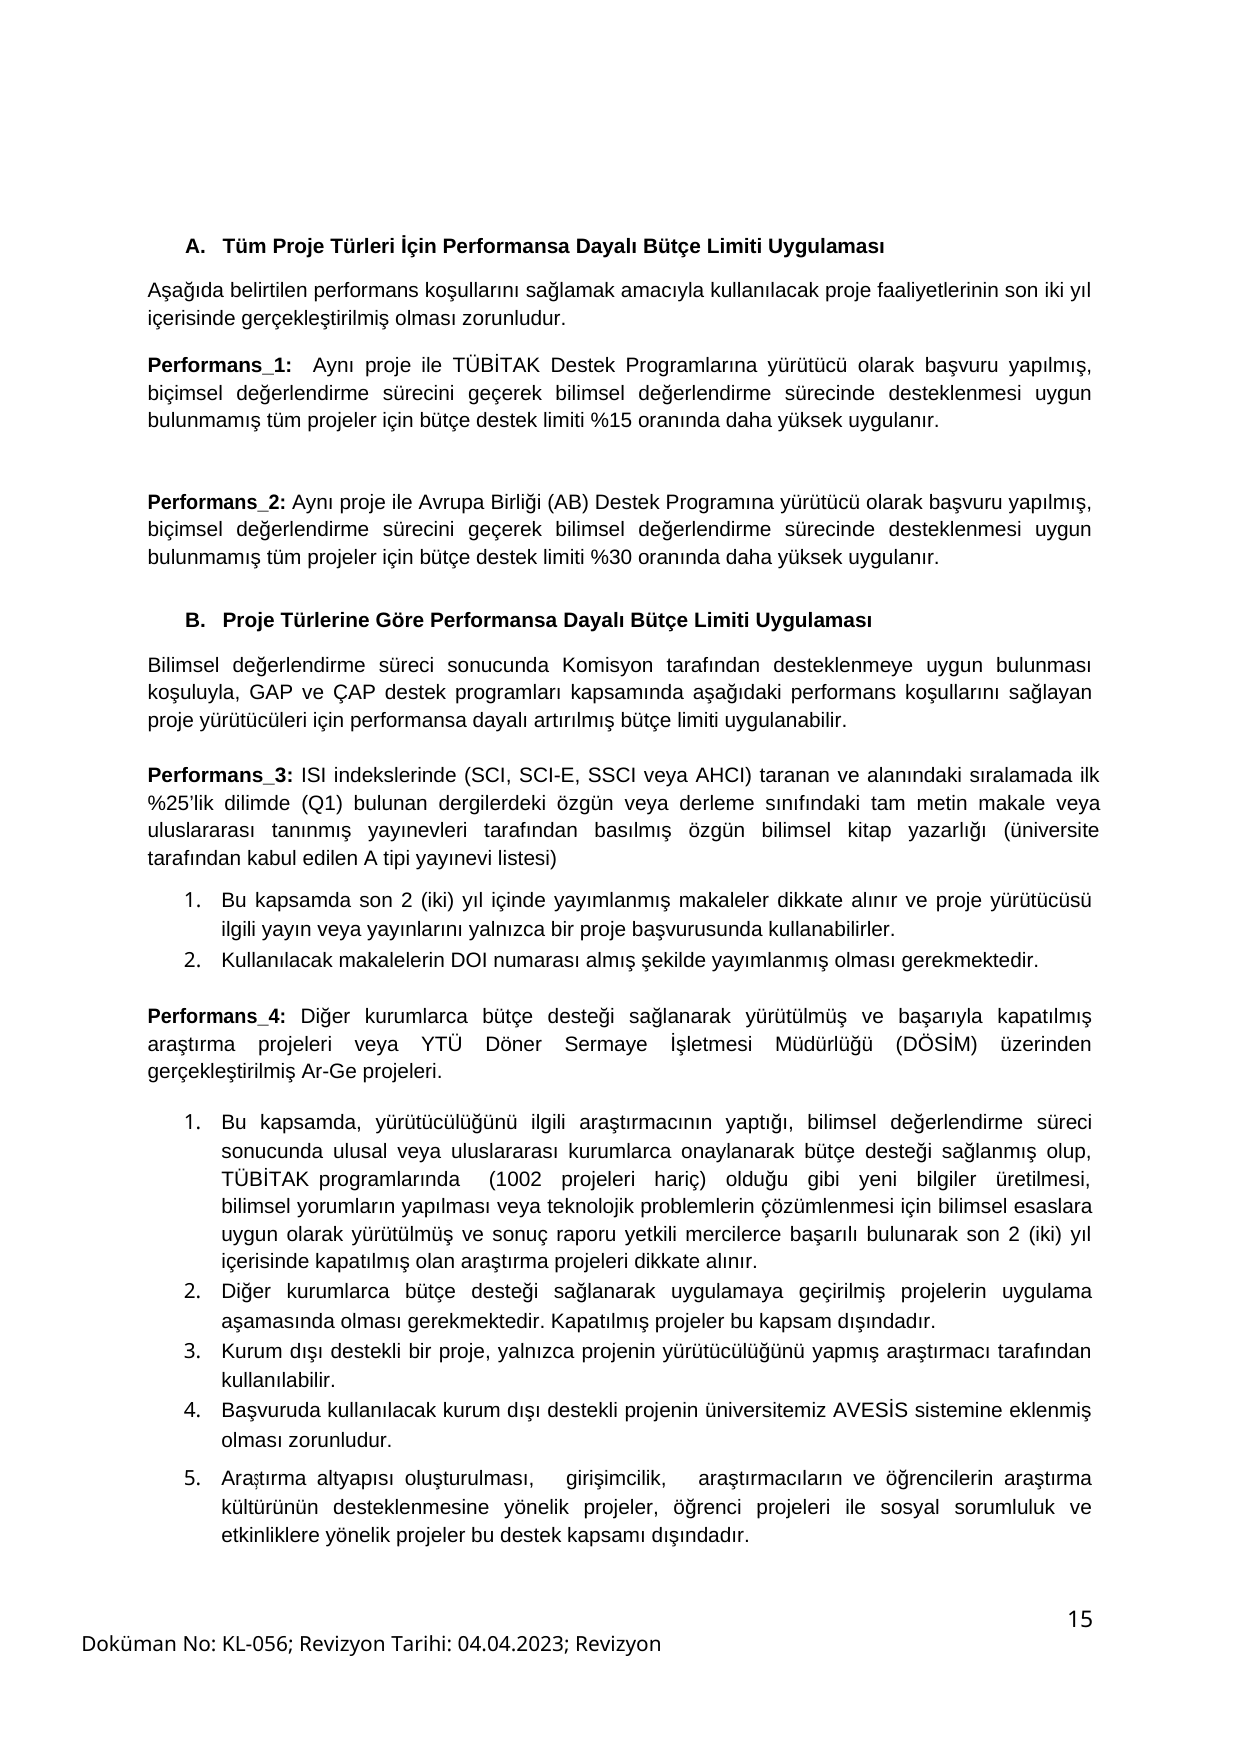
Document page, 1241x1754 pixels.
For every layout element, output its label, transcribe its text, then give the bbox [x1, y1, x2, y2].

list Araştırma altyapısı oluşturulması, girişimcilik, araştırmacıların ve öğrencilerin araştırma kültürünün desteklenmesine yönelik projeler, öğrenci projeleri ile sosyal sorumluluk ve etkinliklere yönelik projeler bu destek kapsamı dışındadır. [184, 1463, 1093, 1546]
list Bu kapsamda son 2 (iki) yıl içinde yayımlanmış makaleler dikkate alınır ve proje yürütücüsü ilgili yayın veya yayınlarını yalnızca bir proje başvurusunda kullanabilirler. [184, 885, 1093, 941]
text Performans_2: Aynı proje ile Avrupa Birliği (AB) Destek Programına yürütücü olarak başvuru yapılmış, biçimsel değerlendirme sürecini geçerek bilimsel değerlendirme sürecinde desteklenmesi uygun bulunmamış tüm projeler için bütçe destek limiti %30 oranında daha yüksek uygulanır. [147, 490, 1093, 569]
subtitle Proje Türlerine Göre Performansa Dayalı Bütçe Limiti Uygulaması [185, 608, 1219, 632]
text Aşağıda belirtilen performans koşullarını sağlamak amacıyla kullanılacak proje faaliyetlerinin son iki yıl içerisinde gerçekleştirilmiş olması zorunludur. [147, 278, 1093, 329]
text Performans_3: ISI indekslerinde (SCI, SCI-E, SSCI veya AHCI) taranan ve alanındaki sıralamada ilk %25’lik dilimde (Q1) bulunan dergilerdeki özgün veya derleme sınıfındaki tam metin makale veya uluslararası tanınmış yayınevleri tarafından basılmış özgün bilimsel kitap yazarlığı (üniversite tarafından kabul edilen A tipi yayınevi listesi) [147, 763, 1101, 869]
list Kurum dışı destekli bir proje, yalnızca projenin yürütücülüğünü yapmış araştırmacı tarafından kullanılabilir. [184, 1336, 1093, 1392]
text Bilimsel değerlendirme süreci sonucunda Komisyon tarafından desteklenmeye uygun bulunması koşuluyla, GAP ve ÇAP destek programları kapsamında aşağıdaki performans koşullarını sağlayan proje yürütücüleri için performansa dayalı artırılmış bütçe limiti uygulanabilir. [147, 652, 1093, 731]
list Diğer kurumlarca bütçe desteği sağlanarak uygulamaya geçirilmiş projelerin uygulama aşamasında olması gerekmektedir. Kapatılmış projeler bu kapsam dışındadır. [184, 1277, 1093, 1333]
text Performans_4: Diğer kurumlarca bütçe desteği sağlanarak yürütülmüş ve başarıyla kapatılmış araştırma projeleri veya YTÜ Döner Sermaye İşletmesi Müdürlüğü (DÖSİM) üzerinden gerçekleştirilmiş Ar-Ge projeleri. [147, 1004, 1093, 1083]
list Bu kapsamda, yürütücülüğünü ilgili araştırmacının yaptığı, bilimsel değerlendirme süreci sonucunda ulusal veya uluslararası kurumlarca onaylanarak bütçe desteği sağlanmış olup, TÜBİTAK programlarında (1002 projeleri hariç) olduğu gibi yeni bilgiler üretilmesi, bilimsel yorumların yapılması veya teknolojik problemlerin çözümlenmesi için bilimsel esaslara uygun olarak yürütülmüş ve sonuç raporu yetkili mercilerce başarılı bulunarak son 2 (iki) yıl içerisinde kapatılmış olan araştırma projeleri dikkate alınır. [184, 1107, 1093, 1273]
subtitle Tüm Proje Türleri İçin Performansa Dayalı Bütçe Limiti Uygulaması [185, 234, 1219, 258]
text Performans_1: Aynı proje ile TÜBİTAK Destek Programlarına yürütücü olarak başvuru yapılmış, biçimsel değerlendirme sürecini geçerek bilimsel değerlendirme sürecinde desteklenmesi uygun bulunmamış tüm projeler için bütçe destek limiti %15 oranında daha yüksek uygulanır. [147, 353, 1093, 432]
list Kullanılacak makalelerin DOI numarası almış şekilde yayımlanmış olması gerekmektedir. [184, 945, 1219, 973]
list Başvuruda kullanılacak kurum dışı destekli projenin üniversitemiz AVESİS sistemine eklenmiş olması zorunludur. [184, 1396, 1093, 1452]
